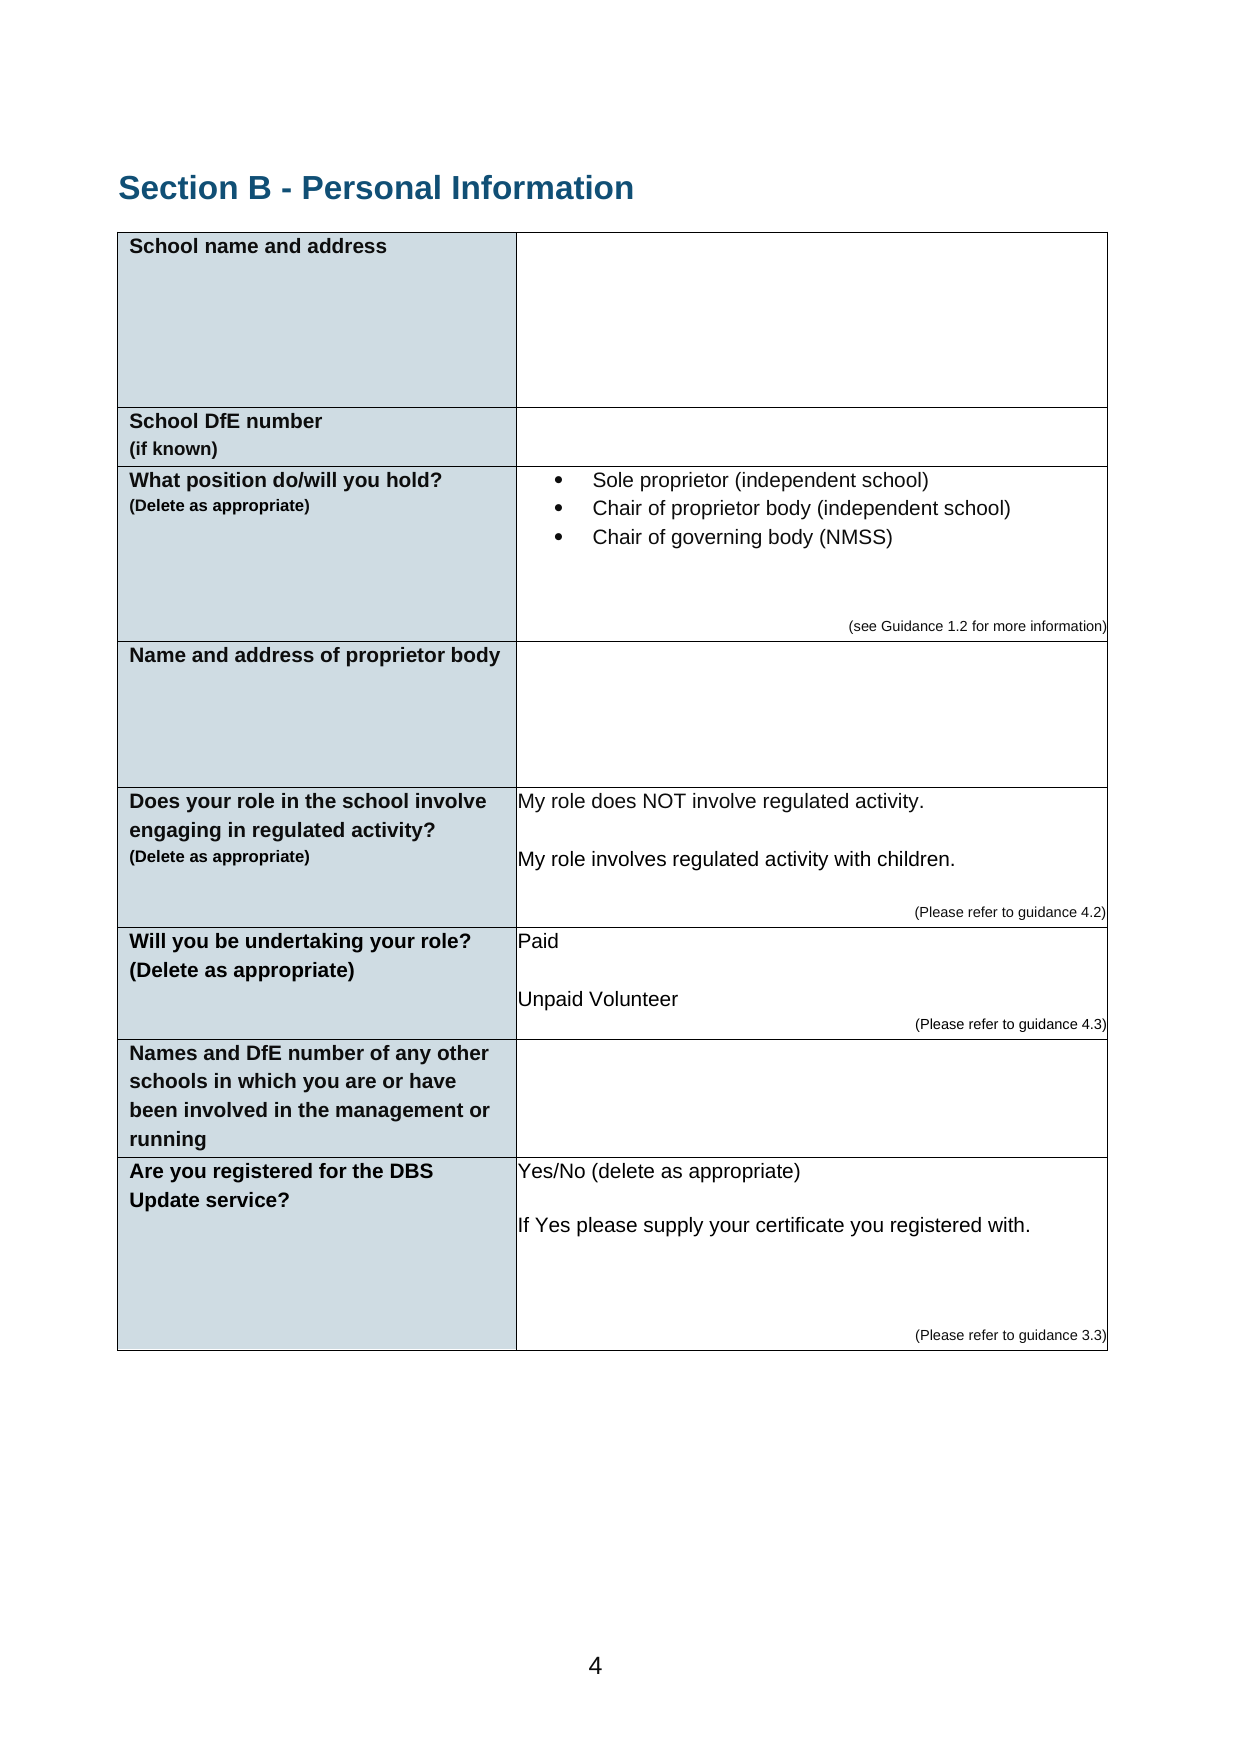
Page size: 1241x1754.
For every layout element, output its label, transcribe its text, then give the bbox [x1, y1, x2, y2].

table_cell Will you be undertaking your role? (Delete as appropriate) [118, 928, 516, 1039]
table_cell My role does NOT involve regulated activity. My role involves regulated activity with children. (Please refer to guidance 4.2) [517, 788, 1107, 927]
table_cell Does your role in the school involve engaging in regulated activity? (Delete as appropriate) [118, 788, 516, 927]
table_cell Paid Unpaid Volunteer (Please refer to guidance 4.3) [517, 928, 1107, 1039]
table_cell What position do/will you hold? (Delete as appropriate) [118, 467, 516, 641]
table_header [517, 233, 1107, 407]
table_cell [517, 408, 1107, 466]
table_cell [517, 642, 1107, 787]
table_cell Names and DfE number of any other schools in which you are or have been involved in the management or running [118, 1040, 516, 1157]
table_cell Yes/No (delete as appropriate) If Yes please supply your certificate you registered with. (Please refer to guidance 3.3) [517, 1158, 1107, 1349]
table_cell School DfE number (if known) [118, 408, 516, 466]
table_header School name and address [118, 233, 516, 407]
table_cell Sole proprietor (independent school) Chair of proprietor body (independent school) Chair of governing body (NMSS) (see Guidance 1.2 for more information) [517, 467, 1107, 641]
table_cell Are you registered for the DBS Update service? [118, 1158, 516, 1349]
subtitle Section B - Personal Information [118, 168, 1107, 207]
table_cell [517, 1040, 1107, 1157]
table_cell Name and address of proprietor body [118, 642, 516, 787]
